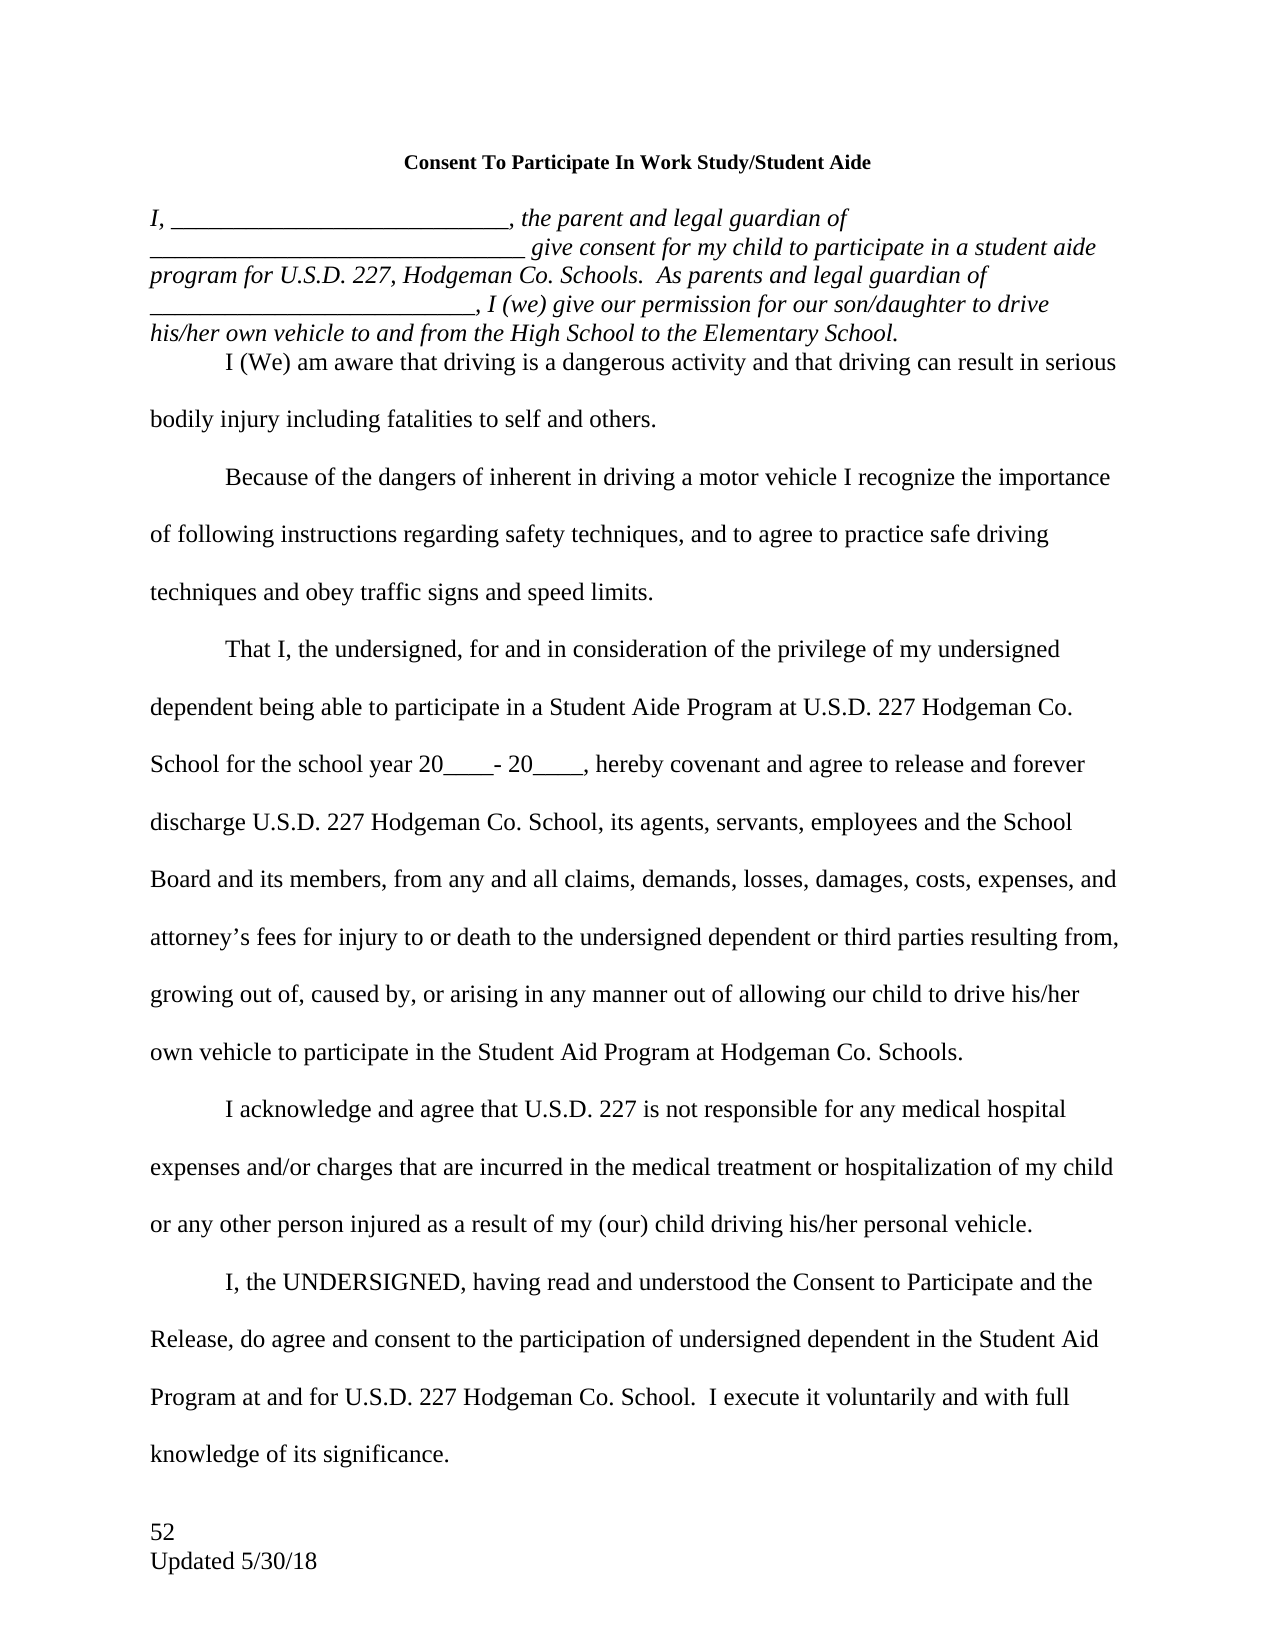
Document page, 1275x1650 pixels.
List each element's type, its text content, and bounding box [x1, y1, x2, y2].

text Because of the dangers of inherent in driving a motor vehicle I recognize the importance of following instructions regarding safety techniques, and to agree to practice safe driving techniques and obey traffic signs and speed limits. [150, 462, 1125, 605]
text I, ___________________________, the parent and legal guardian of ______________________________ give consent for my child to participate in a student aide program for U.S.D. 227, Hodgeman Co. Schools. As parents and legal guardian of __________________________, I (we) give our permission for our son/daughter to drive his/her own vehicle to and from the High School to the Elementary School. [150, 203, 1125, 347]
text I, the UNDERSIGNED, having read and understood the Consent to Participate and the Release, do agree and consent to the participation of undersigned dependent in the Student Aid Program at and for U.S.D. 227 Hodgeman Co. School. I execute it voluntarily and with full knowledge of its significance. [150, 1267, 1125, 1468]
subtitle Consent To Participate In Work Study/Student Aide [150, 150, 1125, 174]
text I (We) am aware that driving is a dangerous activity and that driving can result in serious bodily injury including fatalities to self and others. [150, 347, 1125, 433]
text I acknowledge and agree that U.S.D. 227 is not responsible for any medical hospital expenses and/or charges that are incurred in the medical treatment or hospitalization of my child or any other person injured as a result of my (our) child driving his/her personal vehicle. [150, 1094, 1125, 1238]
text That I, the undersigned, for and in consideration of the privilege of my undersigned dependent being able to participate in a Student Aide Program at U.S.D. 227 Hodgeman Co. School for the school year 20____- 20____, hereby covenant and agree to release and forever discharge U.S.D. 227 Hodgeman Co. School, its agents, servants, employees and the School Board and its members, from any and all claims, demands, losses, damages, costs, expenses, and attorney’s fees for injury to or death to the undersigned dependent or third parties resulting from, growing out of, caused by, or arising in any manner out of allowing our child to drive his/her own vehicle to participate in the Student Aid Program at Hodgeman Co. Schools. [150, 634, 1125, 1065]
